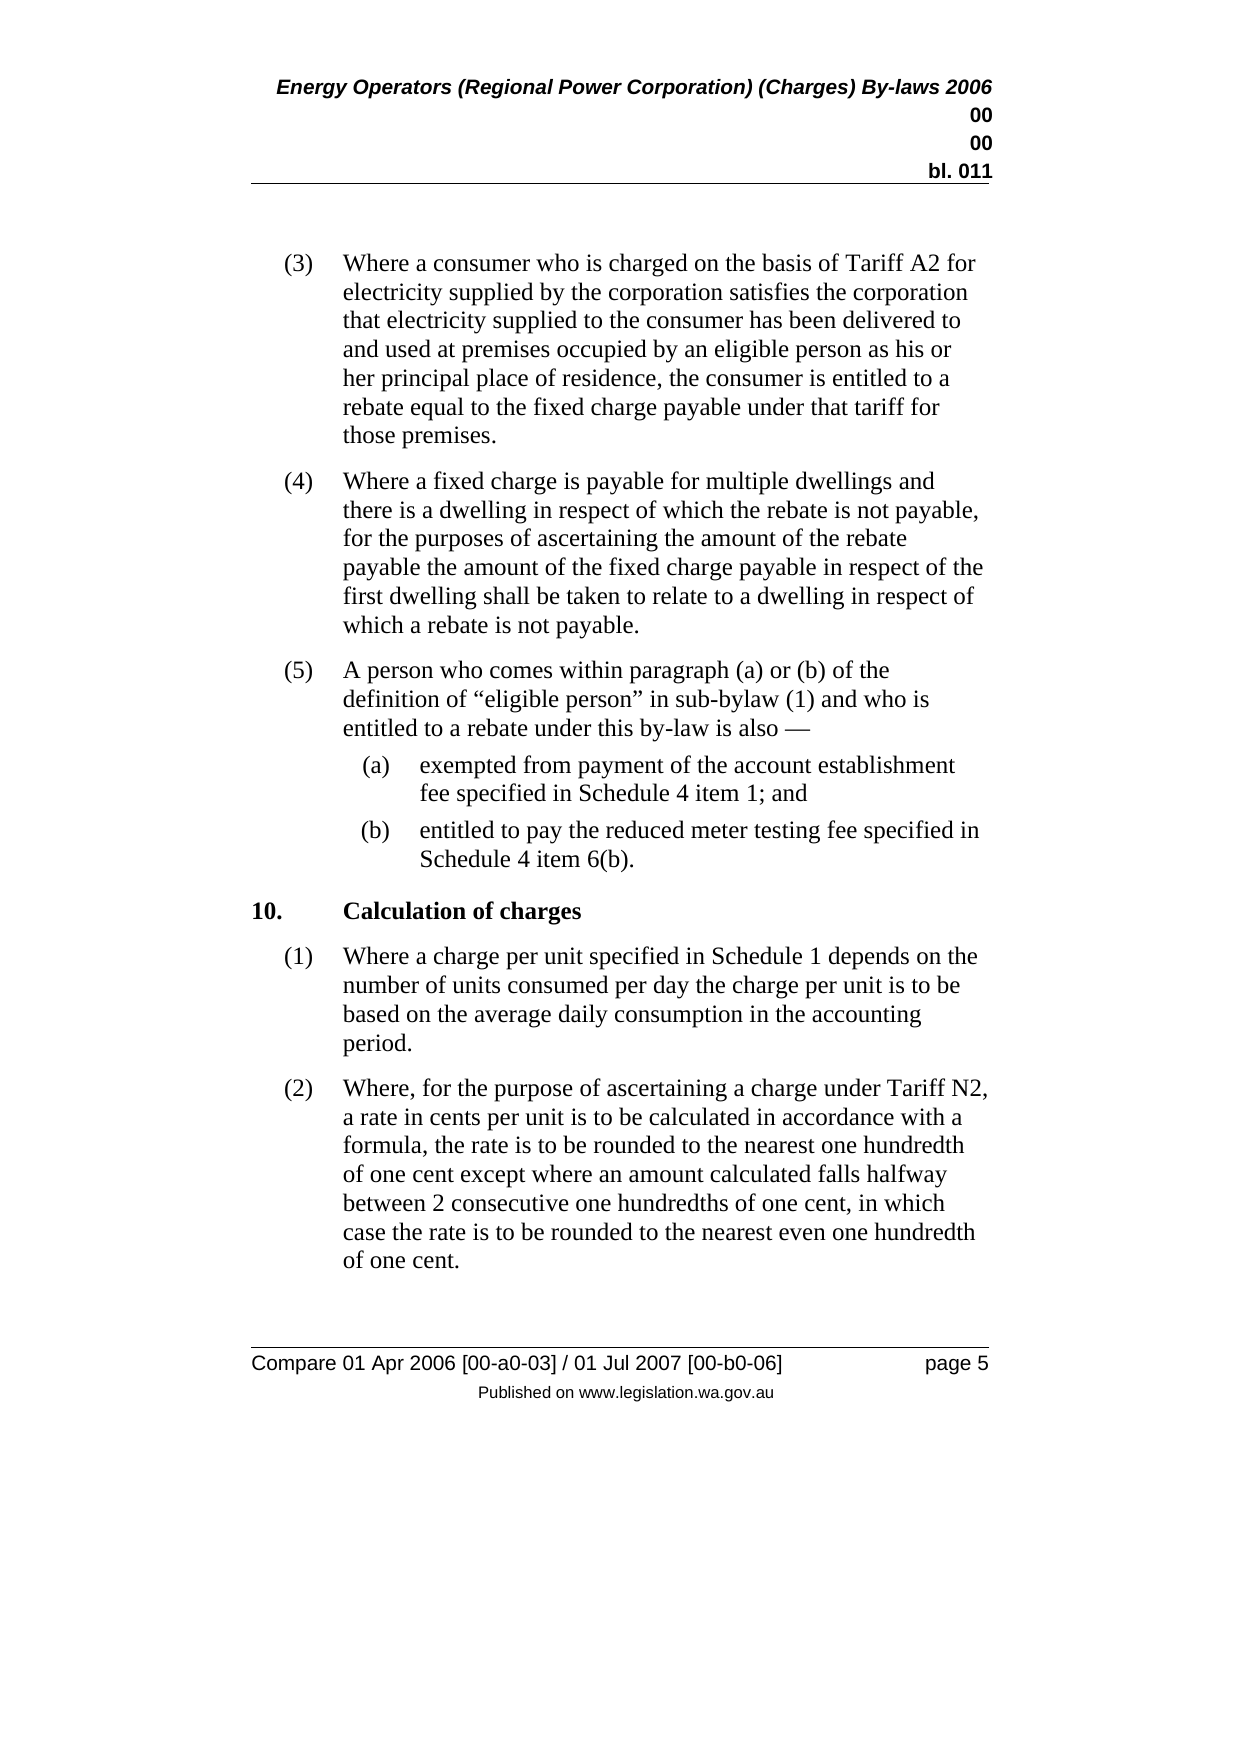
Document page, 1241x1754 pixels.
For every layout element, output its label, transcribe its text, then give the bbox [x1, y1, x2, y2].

text (b) entitled to pay the reduced meter testing fee specified in Schedule 4 item 6(b). [251, 816, 989, 873]
text (5) A person who comes within paragraph (a) or (b) of the definition of “eligible person” in sub-bylaw (1) and who is entitled to a rebate under this by-law is also — [251, 655, 989, 741]
text (2) Where, for the purpose of ascertaining a charge under Tariff N2, a rate in cents per unit is to be calculated in accordance with a formula, the rate is to be rounded to the nearest one hundredth of one cent except where an amount calculated falls halfway between 2 consecutive one hundredths of one cent, in which case the rate is to be rounded to the nearest even one hundredth of one cent. [251, 1073, 989, 1274]
text (1) Where a charge per unit specified in Schedule 1 depends on the number of units consumed per day the charge per unit is to be based on the average daily consumption in the accounting period. [251, 941, 989, 1056]
text (a) exempted from payment of the account establishment fee specified in Schedule 4 item 1; and [251, 750, 989, 807]
text (4) Where a fixed charge is payable for multiple dwellings and there is a dwelling in respect of which the rebate is not payable, for the purposes of ascertaining the amount of the rebate payable the amount of the fixed charge payable in respect of the first dwelling shall be taken to relate to a dwelling in respect of which a rebate is not payable. [251, 466, 989, 638]
text (3) Where a consumer who is charged on the basis of Tariff A2 for electricity supplied by the corporation satisfies the corporation that electricity supplied to the consumer has been delivered to and used at premises occupied by an eligible person as his or her principal place of residence, the consumer is entitled to a rebate equal to the fixed charge payable under that tariff for those premises. [251, 248, 989, 449]
subtitle 10. Calculation of charges [251, 896, 989, 925]
